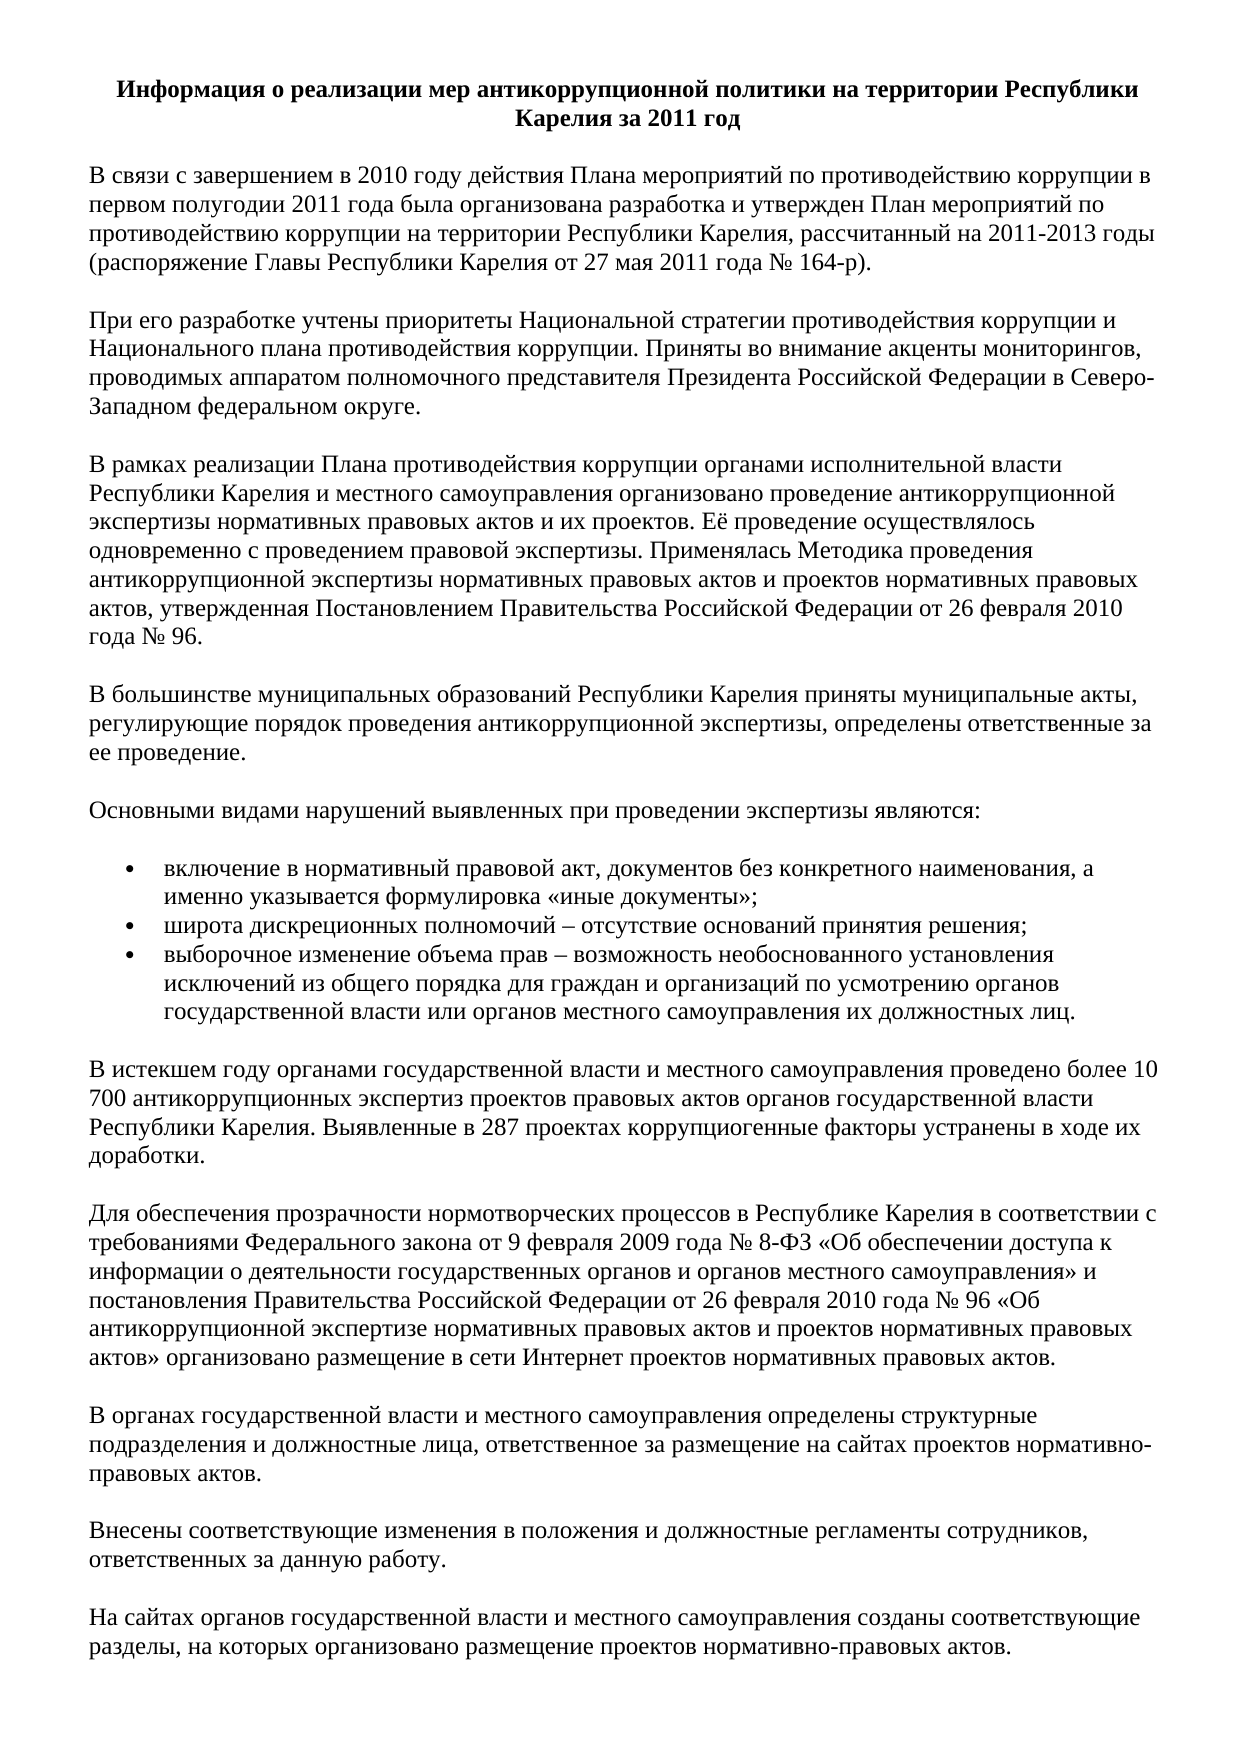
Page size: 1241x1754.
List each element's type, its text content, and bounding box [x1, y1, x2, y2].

text Основными видами нарушений выявленных при проведении экспертизы являются: [89, 795, 1167, 823]
text В органах государственной власти и местного самоуправления определены структурные подразделения и должностные лица, ответственное за размещение на сайтах проектов нормативно-правовых актов. [89, 1400, 1167, 1486]
text На сайтах органов государственной власти и местного самоуправления созданы соответствующие разделы, на которых организовано размещение проектов нормативно-правовых актов. [89, 1602, 1167, 1660]
text В рамках реализации Плана противодействия коррупции органами исполнительной власти Республики Карелия и местного самоуправления организовано проведение антикоррупционной экспертизы нормативных правовых актов и их проектов. Её проведение осуществлялось одновременно с проведением правовой экспертизы. Применялась Методика проведения антикоррупционной экспертизы нормативных правовых актов и проектов нормативных правовых актов, утвержденная Постановлением Правительства Российской Федерации от 26 февраля 2010 года № 96. [89, 449, 1167, 650]
text Внесены соответствующие изменения в положения и должностные регламенты сотрудников, ответственных за данную работу. [89, 1516, 1167, 1573]
text В большинстве муниципальных образований Республики Карелия приняты муниципальные акты, регулирующие порядок проведения антикоррупционной экспертизы, определены ответственные за ее проведение. [89, 679, 1167, 766]
text Информация о реализации мер антикоррупционной политики на территории Республики Карелия за 2011 год [89, 74, 1167, 131]
list широта дискреционных полномочий – отсутствие оснований принятия решения; [126, 910, 1167, 939]
list выборочное изменение объема прав – возможность необоснованного установления исключений из общего порядка для граждан и организаций по усмотрению органов государственной власти или органов местного самоуправления их должностных лиц. [126, 939, 1167, 1025]
list включение в нормативный правовой акт, документов без конкретного наименования, а именно указывается формулировка «иные документы»; [126, 853, 1167, 910]
text При его разработке учтены приоритеты Национальной стратегии противодействия коррупции и Национального плана противодействия коррупции. Приняты во внимание акценты мониторингов, проводимых аппаратом полномочного представителя Президента Российской Федерации в Северо-Западном федеральном округе. [89, 305, 1167, 420]
text В истекшем году органами государственной власти и местного самоуправления проведено более 10 700 антикоррупционных экспертиз проектов правовых актов органов государственной власти Республики Карелия. Выявленные в 287 проектах коррупциогенные факторы устранены в ходе их доработки. [89, 1054, 1167, 1169]
text В связи с завершением в 2010 году действия Плана мероприятий по противодействию коррупции в первом полугодии 2011 года была организована разработка и утвержден План мероприятий по противодействию коррупции на территории Республики Карелия, рассчитанный на 2011-2013 годы (распоряжение Главы Республики Карелия от 27 мая 2011 года № 164-р). [89, 161, 1167, 276]
text Для обеспечения прозрачности нормотворческих процессов в Республике Карелия в соответствии с требованиями Федерального закона от 9 февраля 2009 года № 8-ФЗ «Об обеспечении доступа к информации о деятельности государственных органов и органов местного самоуправления» и постановления Правительства Российской Федерации от 26 февраля 2010 года № 96 «Об антикоррупционной экспертизе нормативных правовых актов и проектов нормативных правовых актов» организовано размещение в сети Интернет проектов нормативных правовых актов. [89, 1198, 1167, 1371]
